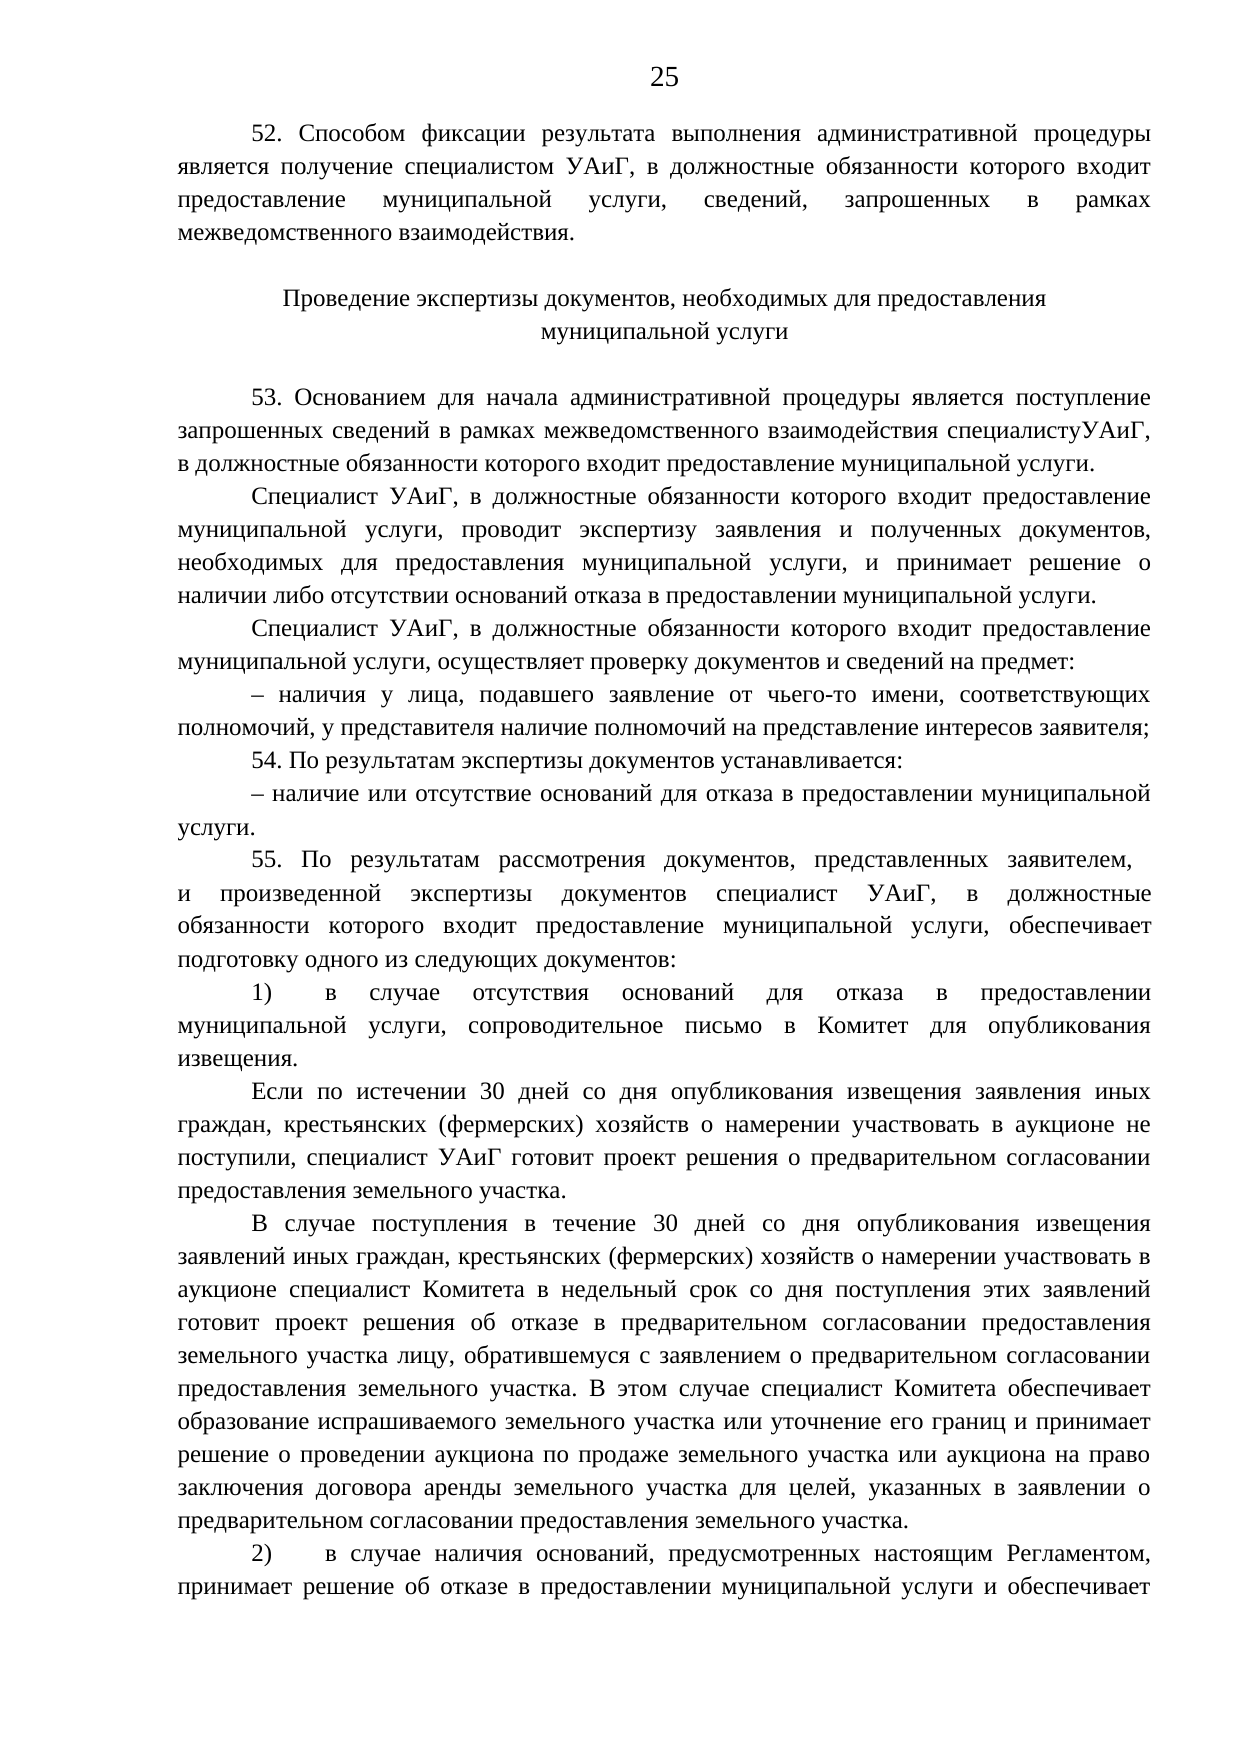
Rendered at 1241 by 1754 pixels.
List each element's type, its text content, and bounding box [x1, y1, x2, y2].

text муниципальной услуги [177, 316, 1152, 345]
text 54. По результатам экспертизы документов устанавливается: [177, 746, 1152, 774]
text 52. Способом фиксации результата выполнения административной процедуры является получение специалистом УАиГ, в должностные обязанности которого входит предоставление муниципальной услуги, сведений, запрошенных в рамках межведомственного взаимодействия. [177, 118, 1152, 246]
text В случае поступления в течение 30 дней со дня опубликования извещения заявлений иных граждан, крестьянских (фермерских) хозяйств о намерении участвовать в аукционе специалист Комитета в недельный срок со дня поступления этих заявлений готовит проект решения об отказе в предварительном согласовании предоставления земельного участка лицу, обратившемуся с заявлением о предварительном согласовании предоставления земельного участка. В этом случае специалист Комитета обеспечивает образование испрашиваемого земельного участка или уточнение его границ и принимает решение о проведении аукциона по продаже земельного участка или аукциона на право заключения договора аренды земельного участка для целей, указанных в заявлении о предварительном согласовании предоставления земельного участка. [177, 1208, 1152, 1534]
text 55. По результатам рассмотрения документов, представленных заявителем, и произведенной экспертизы документов специалист УАиГ, в должностные обязанности которого входит предоставление муниципальной услуги, обеспечивает подготовку одного из следующих документов: [177, 844, 1152, 972]
text – наличия у лица, подавшего заявление от чьего-то имени, соответствующих полномочий, у представителя наличие полномочий на представление интересов заявителя; [177, 679, 1152, 741]
text Специалист УАиГ, в должностные обязанности которого входит предоставление муниципальной услуги, осуществляет проверку документов и сведений на предмет: [177, 613, 1152, 675]
text Специалист УАиГ, в должностные обязанности которого входит предоставление муниципальной услуги, проводит экспертизу заявления и полученных документов, необходимых для предоставления муниципальной услуги, и принимает решение о наличии либо отсутствии оснований отказа в предоставлении муниципальной услуги. [177, 481, 1152, 609]
list в случае отсутствия оснований для отказа в предоставлении муниципальной услуги, сопроводительное письмо в Комитет для опубликования извещения. [177, 977, 1152, 1071]
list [177, 1538, 1152, 1600]
text – наличие или отсутствие оснований для отказа в предоставлении муниципальной услуги. [177, 778, 1152, 840]
text 53. Основанием для начала административной процедуры является поступление запрошенных сведений в рамках межведомственного взаимодействия специалистуУАиГ, в должностные обязанности которого входит предоставление муниципальной услуги. [177, 382, 1152, 477]
text Если по истечении 30 дней со дня опубликования извещения заявления иных граждан, крестьянских (фермерских) хозяйств о намерении участвовать в аукционе не поступили, специалист УАиГ готовит проект решения о предварительном согласовании предоставления земельного участка. [177, 1076, 1152, 1203]
text Проведение экспертизы документов, необходимых для предоставления [177, 283, 1152, 312]
